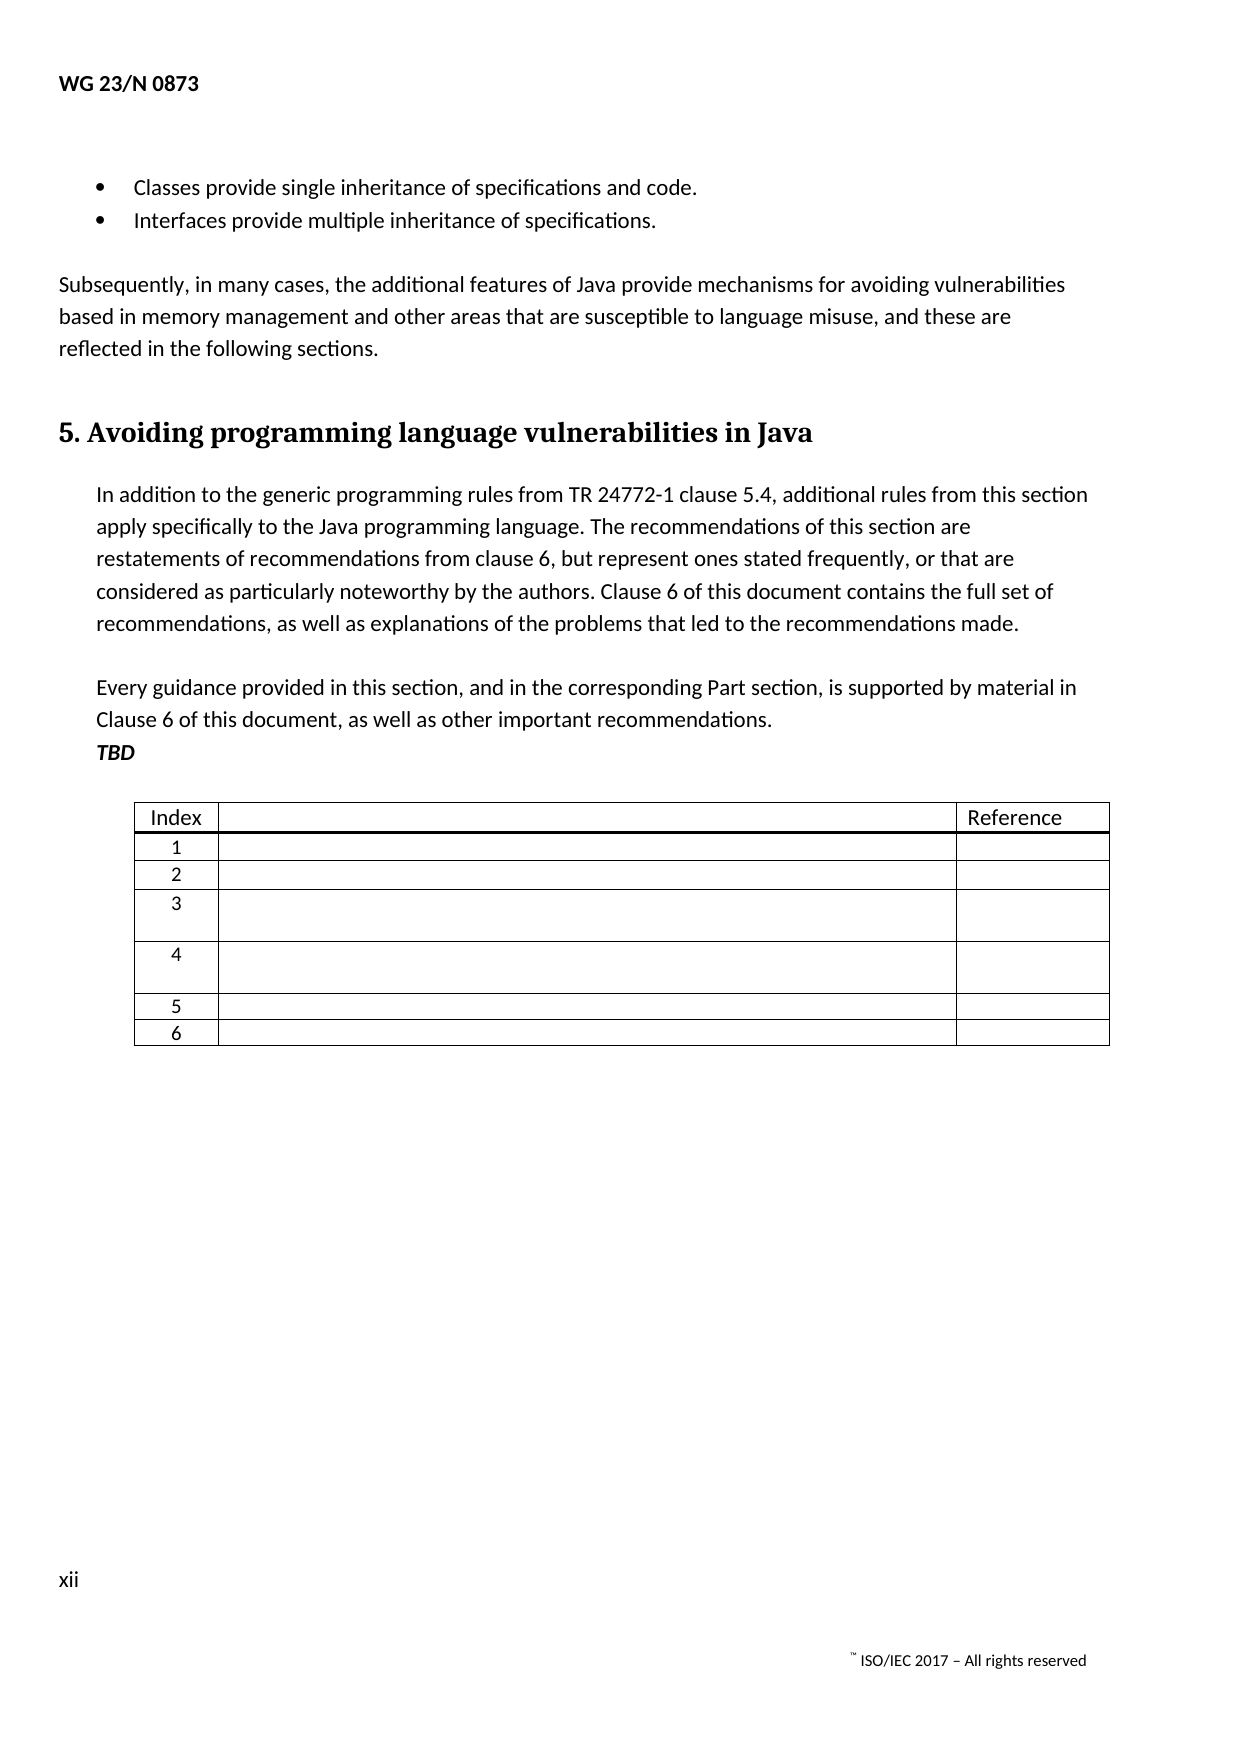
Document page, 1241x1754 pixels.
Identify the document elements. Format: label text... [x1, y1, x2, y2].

table_cell 1 [135, 834, 218, 860]
table_cell 4 [135, 942, 218, 992]
table_header [219, 803, 956, 831]
table_header Reference [957, 803, 1109, 831]
table_cell [219, 942, 956, 992]
table_cell 2 [135, 861, 218, 889]
table_header Index [135, 803, 218, 831]
table_cell [219, 834, 956, 860]
table_cell [957, 942, 1109, 992]
table_cell [957, 861, 1109, 889]
subtitle 5. Avoiding programming language vulnerabilities in Java [58, 417, 1099, 450]
table_cell [957, 890, 1109, 941]
table_cell [957, 1020, 1109, 1045]
table_cell 3 [135, 890, 218, 941]
list TBD [96, 738, 1099, 766]
table_cell 6 [135, 1020, 218, 1045]
table_cell [219, 890, 956, 941]
table_cell [219, 1020, 956, 1045]
table_cell [219, 994, 956, 1019]
list In addition to the generic programming rules from TR 24772-1 clause 5.4, additional rules from this section apply specifically to the Java programming language. The recommendations of this section are restatements of recommendations from clause 6, but represent ones stated frequently, or that are considered as particularly noteworthy by the authors. Clause 6 of this document contains the full set of recommendations, as well as explanations of the problems that led to the recommendations made. [96, 480, 1099, 637]
table_cell [219, 861, 956, 889]
table_cell [957, 994, 1109, 1019]
text Subsequently, in many cases, the additional features of Java provide mechanisms for avoiding vulnerabilities based in memory management and other areas that are susceptible to language misuse, and these are reflected in the following sections. [58, 270, 1099, 362]
list Every guidance provided in this section, and in the corresponding Part section, is supported by material in Clause 6 of this document, as well as other important recommendations. [96, 673, 1099, 733]
table_cell [957, 834, 1109, 860]
table_cell 5 [135, 994, 218, 1019]
